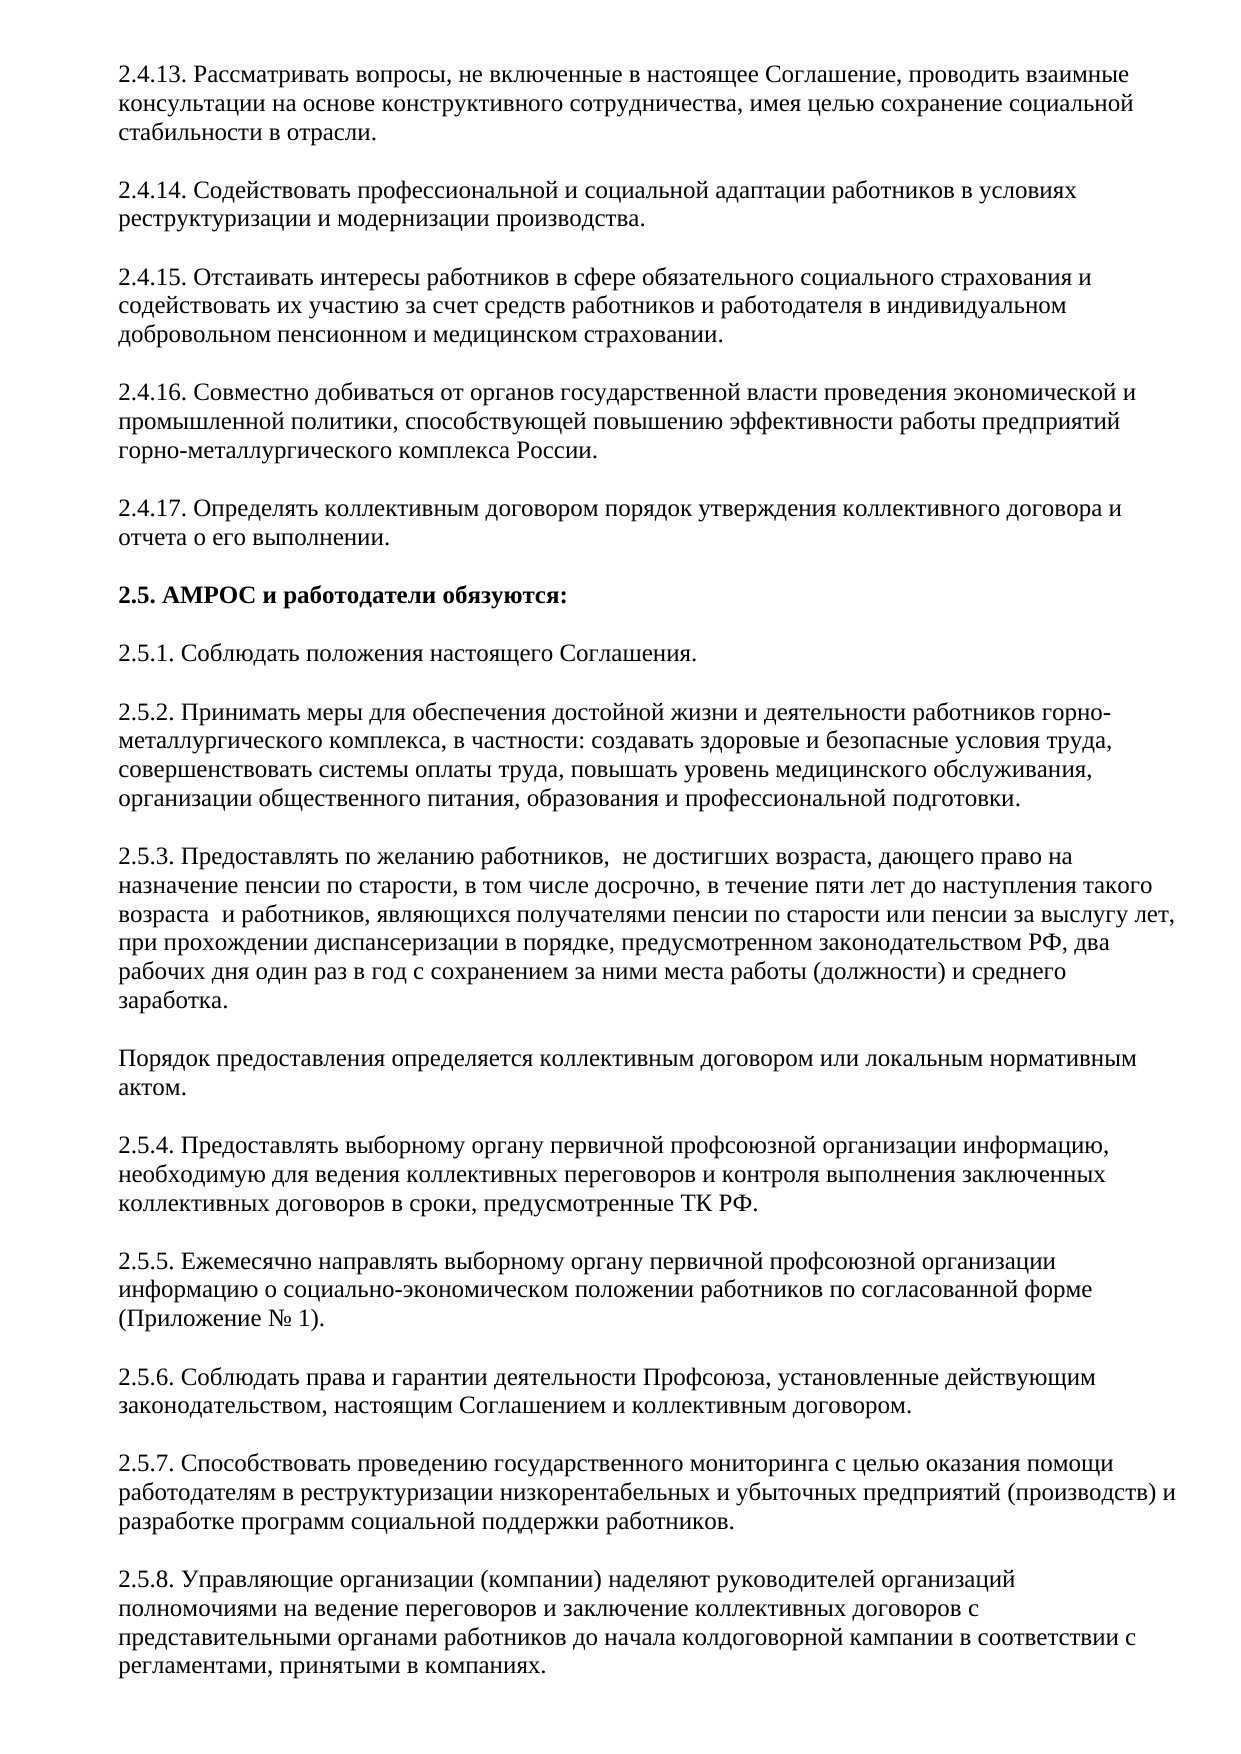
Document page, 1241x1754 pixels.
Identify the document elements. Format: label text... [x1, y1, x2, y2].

text 2.5.1. Соблюдать положения настоящего Соглашения. [118, 638, 1181, 667]
text 2.5. АМРОС и работодатели обязуются: [118, 580, 1181, 609]
text 2.5.4. Предоставлять выборному органу первичной профсоюзной организации информацию, необходимую для ведения коллективных переговоров и контроля выполнения заключенных коллективных договоров в сроки, предусмотренные ТК РФ. [118, 1130, 1181, 1216]
text 2.4.17. Определять коллективным договором порядок утверждения коллективного договора и отчета о его выполнении. [118, 493, 1181, 551]
text 2.5.6. Соблюдать права и гарантии деятельности Профсоюза, установленные действующим законодательством, настоящим Соглашением и коллективным договором. [118, 1362, 1181, 1419]
text 2.4.15. Отстаивать интересы работников в сфере обязательного социального страхования и содействовать их участию за счет средств работников и работодателя в индивидуальном добровольном пенсионном и медицинском страховании. [118, 262, 1181, 348]
text 2.5.3. Предоставлять по желанию работников, не достигших возраста, дающего право на назначение пенсии по старости, в том числе досрочно, в течение пяти лет до наступления такого возраста и работников, являющихся получателями пенсии по старости или пенсии за выслугу лет, при прохождении диспансеризации в порядке, предусмотренном законодательством РФ, два рабочих дня один раз в год с сохранением за ними места работы (должности) и среднего заработка. [118, 841, 1181, 1014]
text 2.5.7. Способствовать проведению государственного мониторинга с целью оказания помощи работодателям в реструктуризации низкорентабельных и убыточных предприятий (производств) и разработке программ социальной поддержки работников. [118, 1448, 1181, 1535]
text 2.4.14. Содействовать профессиональной и социальной адаптации работников в условиях реструктуризации и модернизации производства. [118, 175, 1181, 232]
text 2.5.2. Принимать меры для обеспечения достойной жизни и деятельности работников горно-металлургического комплекса, в частности: создавать здоровые и безопасные условия труда, совершенствовать системы оплаты труда, повышать уровень медицинского обслуживания, организации общественного питания, образования и профессиональной подготовки. [118, 697, 1181, 812]
text 2.5.5. Ежемесячно направлять выборному органу первичной профсоюзной организации информацию о социально-экономическом положении работников по согласованной форме (Приложение № 1). [118, 1246, 1181, 1332]
text 2.5.8. Управляющие организации (компании) наделяют руководителей организаций полномочиями на ведение переговоров и заключение коллективных договоров с представительными органами работников до начала колдоговорной кампании в соответствии с регламентами, принятыми в компаниях. [118, 1564, 1181, 1679]
text 2.4.13. Рассматривать вопросы, не включенные в настоящее Соглашение, проводить взаимные консультации на основе конструктивного сотрудничества, имея целью сохранение социальной стабильности в отрасли. [118, 59, 1181, 145]
text 2.4.16. Совместно добиваться от органов государственной власти проведения экономической и промышленной политики, способствующей повышению эффективности работы предприятий горно-металлургического комплекса России. [118, 377, 1181, 464]
text Порядок предоставления определяется коллективным договором или локальным нормативным актом. [118, 1043, 1181, 1101]
